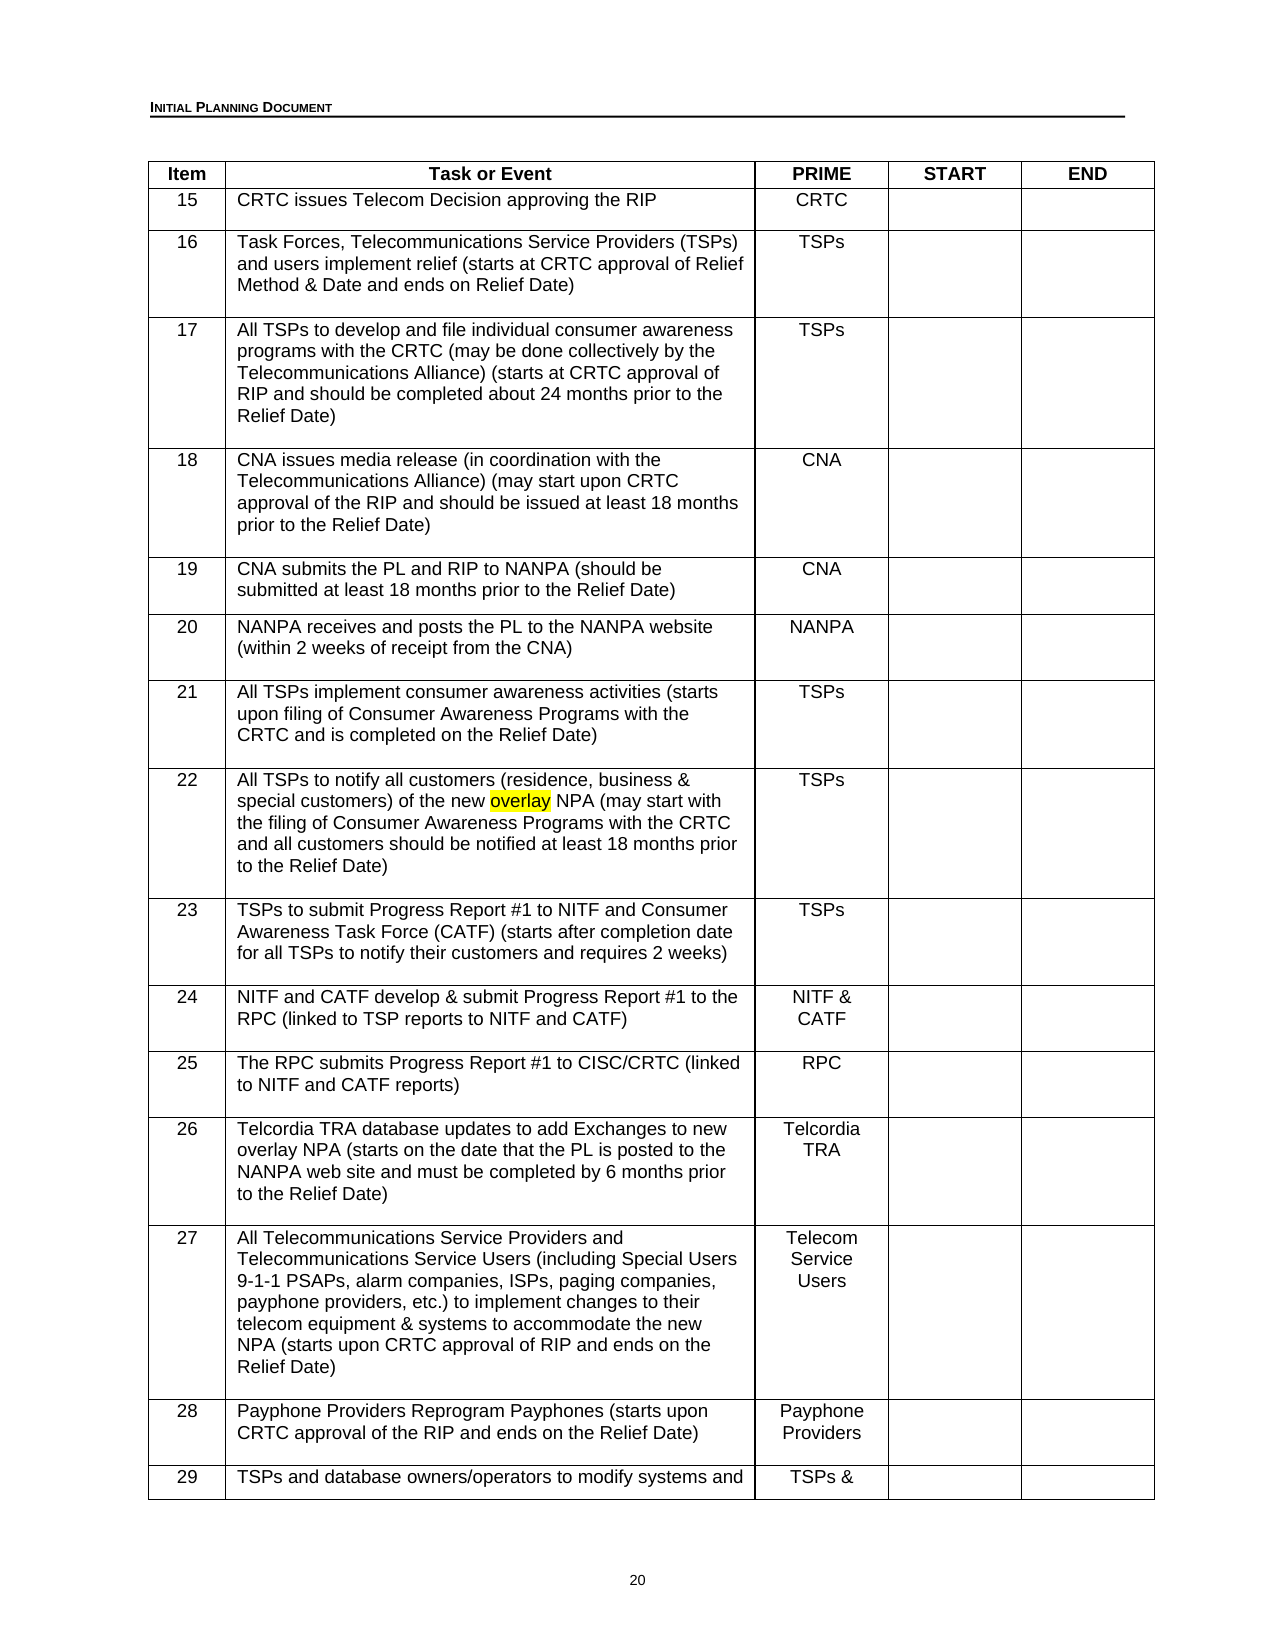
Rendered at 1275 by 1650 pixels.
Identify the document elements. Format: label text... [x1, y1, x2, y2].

table_cell [1022, 899, 1154, 985]
table_header START [889, 162, 1021, 188]
table_cell [889, 449, 1021, 557]
table_cell CNA [756, 449, 888, 557]
table_cell TSPs to submit Progress Report #1 to NITF and Consumer Awareness Task Force (CATF) (starts after completion date for all TSPs to notify their customers and requires 2 weeks) [226, 899, 754, 985]
table_cell All TSPs to notify all customers (residence, business & special customers) of the new overlay NPA (may start with the filing of Consumer Awareness Programs with the CRTC and all customers should be notified at least 18 months prior to the Relief Date) [226, 769, 754, 898]
table_cell TSPs [756, 899, 888, 985]
table_cell [1022, 558, 1154, 614]
table_cell 22 [149, 769, 225, 898]
table_cell [889, 1226, 1021, 1399]
table_cell [889, 899, 1021, 985]
table_cell [889, 1466, 1021, 1499]
table_cell 18 [149, 449, 225, 557]
table_cell [889, 986, 1021, 1051]
table_cell 19 [149, 558, 225, 614]
table_cell [1022, 318, 1154, 448]
table_cell [1022, 1226, 1154, 1399]
table_header Task or Event [226, 162, 754, 188]
table_cell Payphone Providers Reprogram Payphones (starts upon CRTC approval of the RIP and ends on the Relief Date) [226, 1400, 754, 1465]
table_cell 24 [149, 986, 225, 1051]
table_cell [889, 1400, 1021, 1465]
table_cell Telcordia TRA database updates to add Exchanges to new overlay NPA (starts on the date that the PL is posted to the NANPA web site and must be completed by 6 months prior to the Relief Date) [226, 1118, 754, 1225]
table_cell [226, 1466, 754, 1499]
table_cell All Telecommunications Service Providers and Telecommunications Service Users (including Special Users 9-1-1 PSAPs, alarm companies, ISPs, paging companies, payphone providers, etc.) to implement changes to their telecom equipment & systems to accommodate the new NPA (starts upon CRTC approval of RIP and ends on the Relief Date) [226, 1226, 754, 1399]
table_cell CRTC issues Telecom Decision approving the RIP [226, 189, 754, 230]
table_cell [1022, 449, 1154, 557]
table_cell [1022, 1400, 1154, 1465]
table_cell CNA issues media release (in coordination with the Telecommunications Alliance) (may start upon CRTC approval of the RIP and should be issued at least 18 months prior to the Relief Date) [226, 449, 754, 557]
table_cell TSPs [756, 681, 888, 767]
table_cell TSPs [756, 769, 888, 898]
table_cell [1022, 189, 1154, 230]
table_cell 29 [149, 1466, 225, 1499]
table_cell Task Forces, Telecommunications Service Providers (TSPs) and users implement relief (starts at CRTC approval of Relief Method & Date and ends on Relief Date) [226, 231, 754, 317]
table_cell [1022, 986, 1154, 1051]
table_cell 21 [149, 681, 225, 767]
table_cell [1022, 231, 1154, 317]
table_cell CNA submits the PL and RIP to NANPA (should be submitted at least 18 months prior to the Relief Date) [226, 558, 754, 614]
table_cell 16 [149, 231, 225, 317]
table_cell RPC [756, 1052, 888, 1117]
table_cell All TSPs to develop and file individual consumer awareness programs with the CRTC (may be done collectively by the Telecommunications Alliance) (starts at CRTC approval of RIP and should be completed about 24 months prior to the Relief Date) [226, 318, 754, 448]
table_cell [889, 681, 1021, 767]
table_cell [889, 615, 1021, 680]
table_cell [889, 1118, 1021, 1225]
table_cell [889, 231, 1021, 317]
table_cell 26 [149, 1118, 225, 1225]
table_cell [889, 1052, 1021, 1117]
table_cell [889, 189, 1021, 230]
table_cell NITF and CATF develop & submit Progress Report #1 to the RPC (linked to TSP reports to NITF and CATF) [226, 986, 754, 1051]
table_cell 28 [149, 1400, 225, 1465]
table_cell [889, 318, 1021, 448]
table_cell [1022, 615, 1154, 680]
table_cell 20 [149, 615, 225, 680]
table_cell [1022, 681, 1154, 767]
table_cell 27 [149, 1226, 225, 1399]
table_cell TSPs [756, 231, 888, 317]
table_cell All TSPs implement consumer awareness activities (starts upon filing of Consumer Awareness Programs with the CRTC and is completed on the Relief Date) [226, 681, 754, 767]
table_cell [889, 769, 1021, 898]
table_cell 23 [149, 899, 225, 985]
table_cell NANPA receives and posts the PL to the NANPA website (within 2 weeks of receipt from the CNA) [226, 615, 754, 680]
table_cell NITF & CATF [756, 986, 888, 1051]
table_cell [1022, 769, 1154, 898]
table_cell The RPC submits Progress Report #1 to CISC/CRTC (linked to NITF and CATF reports) [226, 1052, 754, 1117]
table_header PRIME [756, 162, 888, 188]
table_cell 25 [149, 1052, 225, 1117]
table_cell [1022, 1118, 1154, 1225]
table_header Item [149, 162, 225, 188]
table_header END [1022, 162, 1154, 188]
table_cell [1022, 1052, 1154, 1117]
table_cell Payphone Providers [756, 1400, 888, 1465]
table_cell TSPs & Database Owners [756, 1466, 888, 1499]
table_cell [1022, 1466, 1154, 1499]
table_cell Telcordia TRA [756, 1118, 888, 1225]
table_cell CNA [756, 558, 888, 614]
table_cell Telecom Service Users [756, 1226, 888, 1399]
table_cell 15 [149, 189, 225, 230]
table_cell NANPA [756, 615, 888, 680]
table_cell CRTC [756, 189, 888, 230]
table_cell TSPs [756, 318, 888, 448]
table_cell [889, 558, 1021, 614]
table_cell 17 [149, 318, 225, 448]
